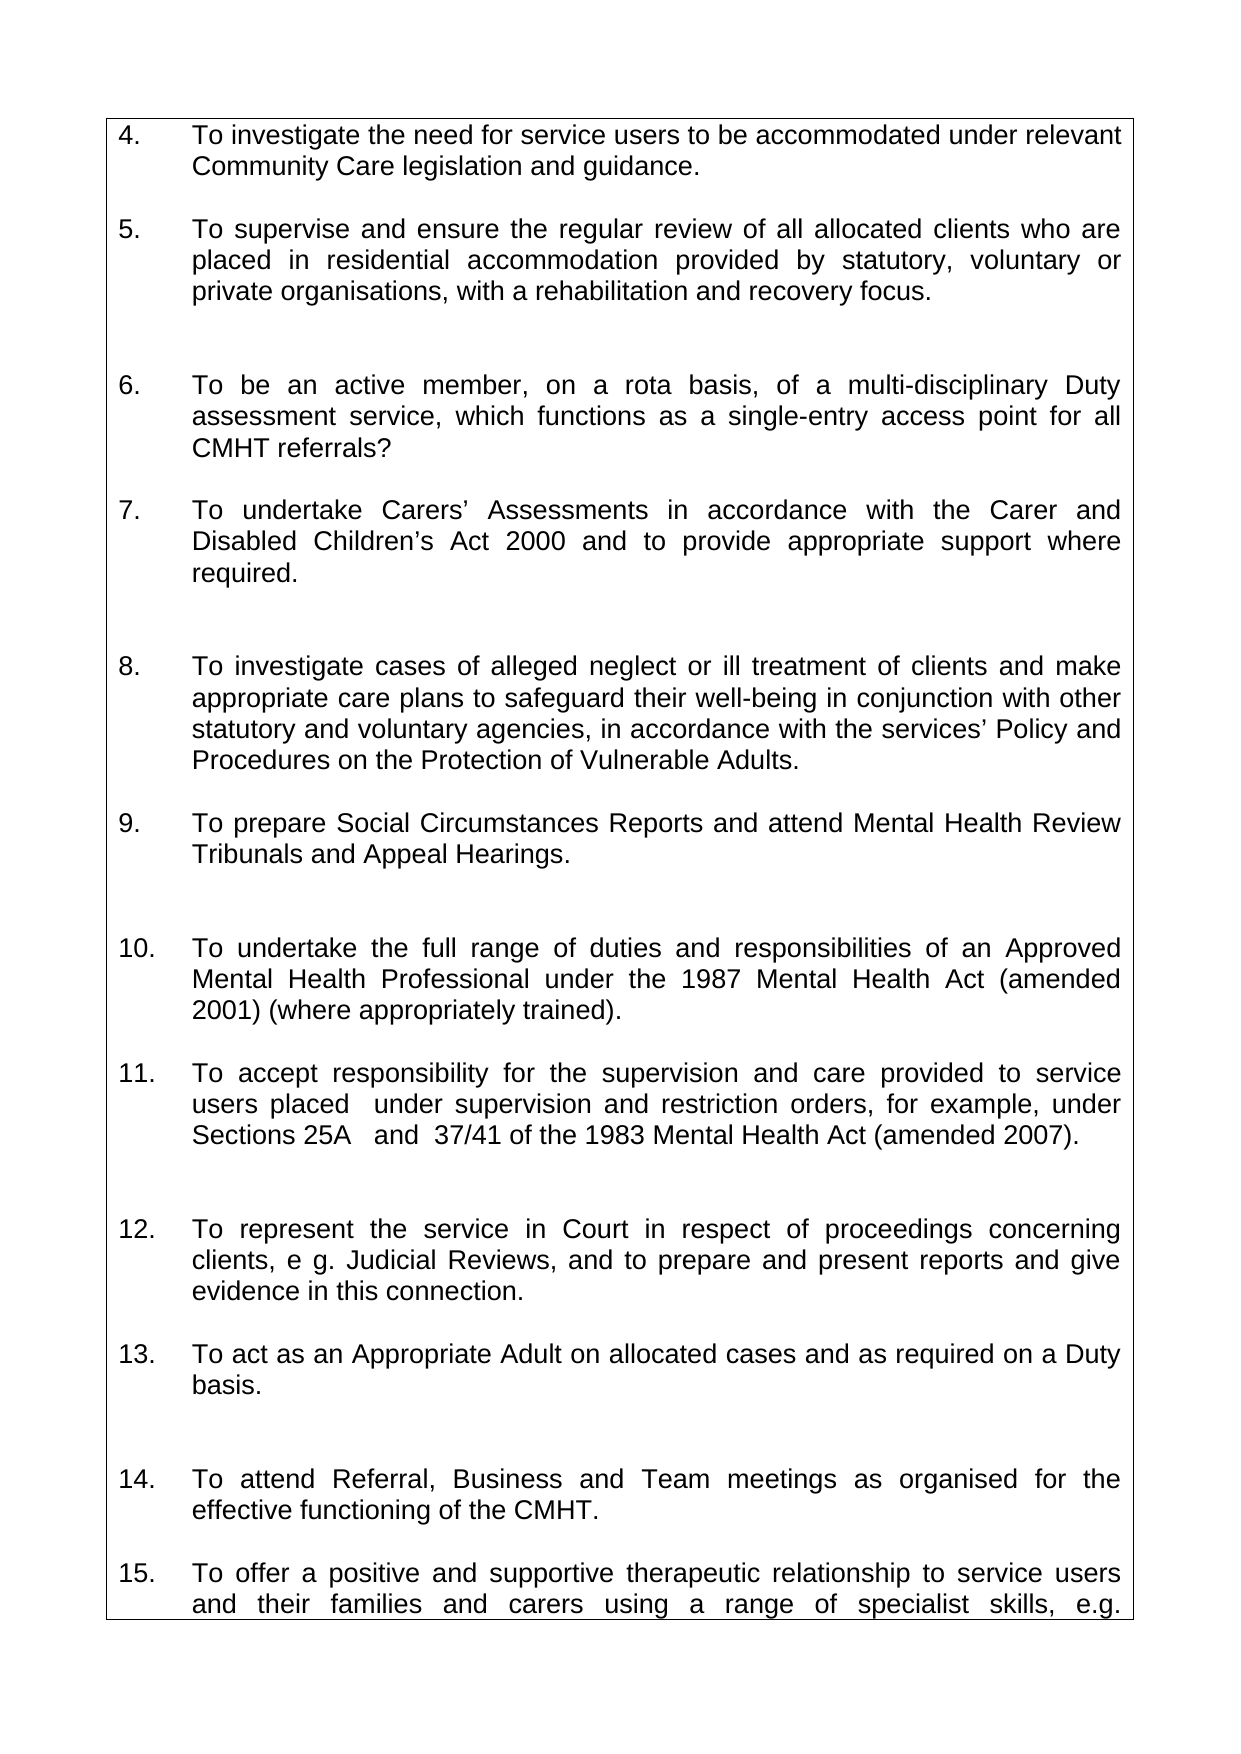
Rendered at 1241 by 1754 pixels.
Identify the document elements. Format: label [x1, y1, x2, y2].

table_cell [107, 119, 1133, 1619]
